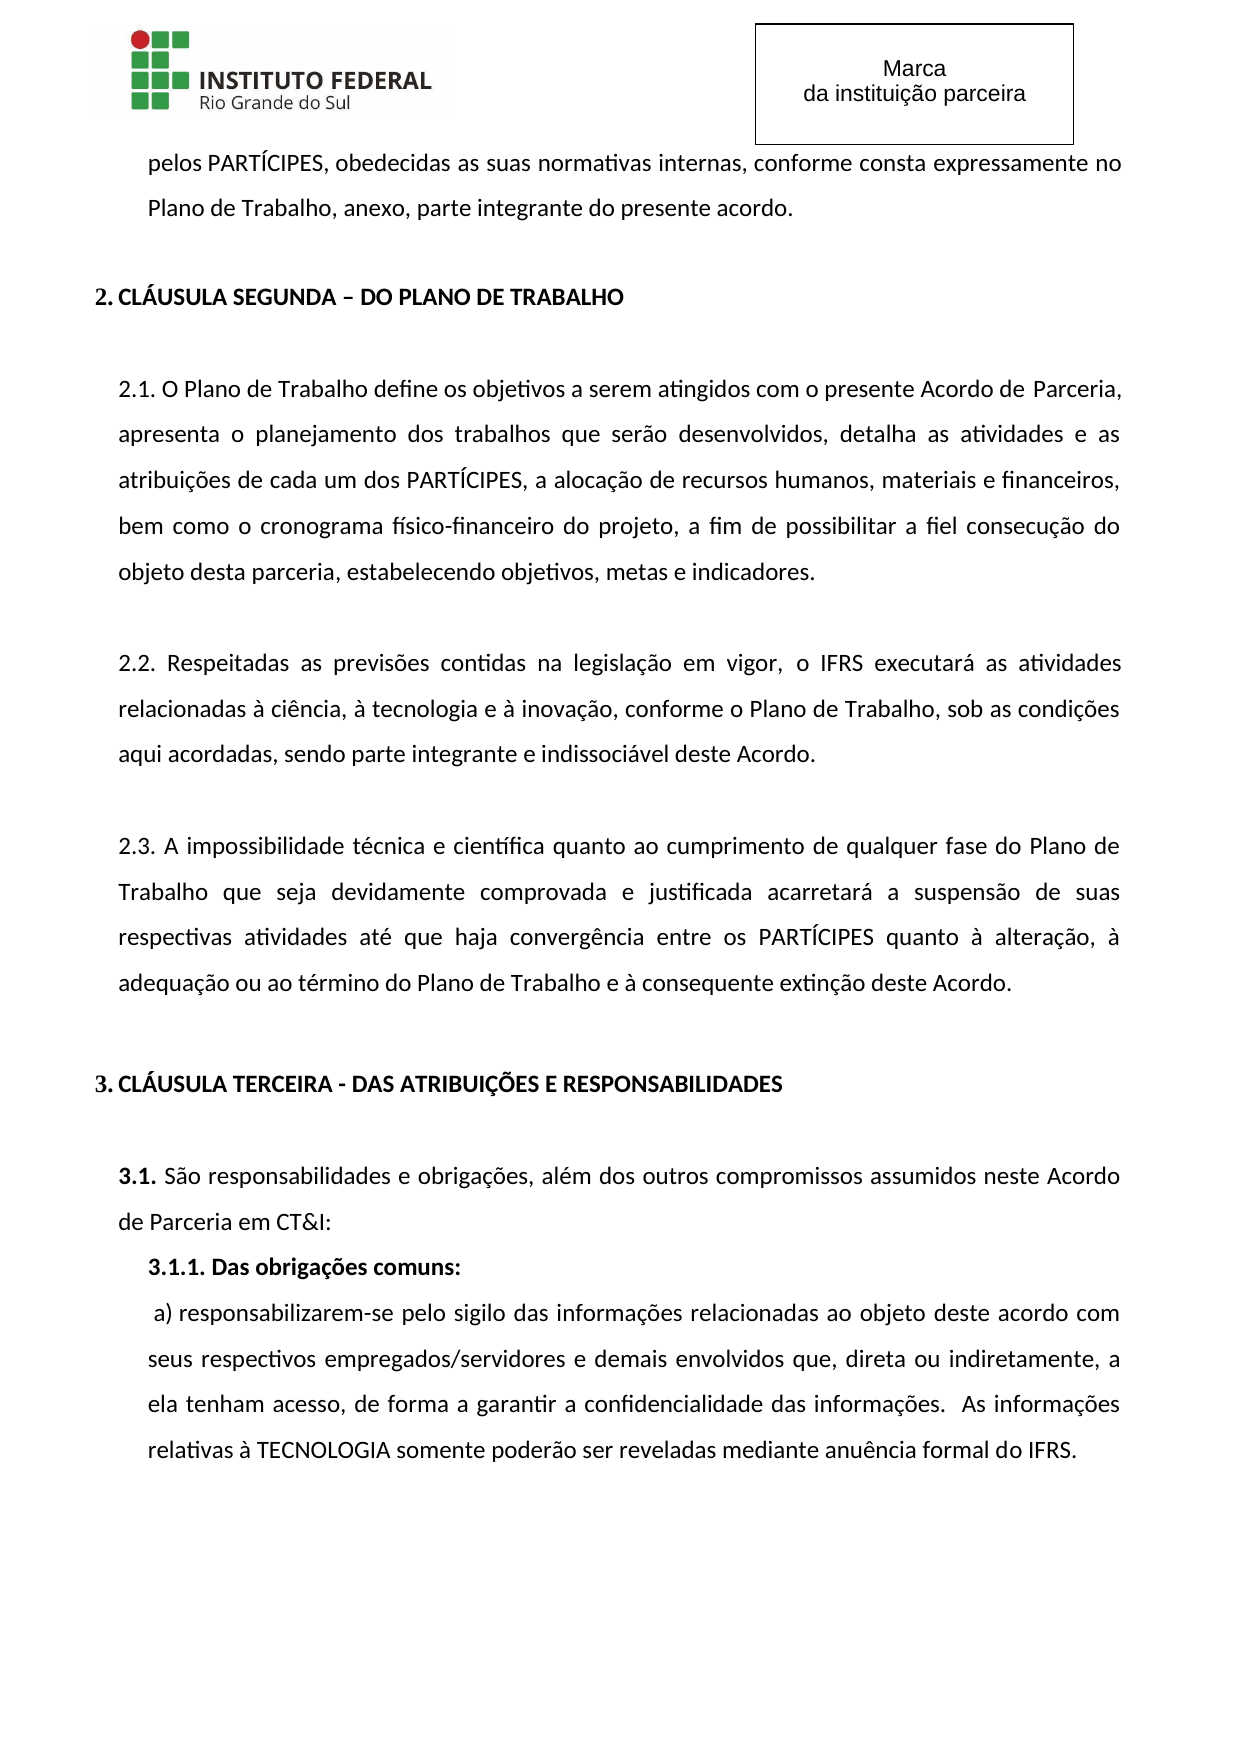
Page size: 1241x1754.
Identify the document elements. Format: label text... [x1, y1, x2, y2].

list CLÁUSULA TERCEIRA - DAS ATRIBUIÇÕES E RESPONSABILIDADES [94, 1068, 1122, 1099]
text 2.1. O Plano de Trabalho define os objetivos a serem atingidos com o presente Acordo de Parceria, apresenta o planejamento dos trabalhos que serão desenvolvidos, detalha as atividades e as atribuições de cada um dos PARTÍCIPES, a alocação de recursos humanos, materiais e financeiros, bem como o cronograma físico-financeiro do projeto, a fim de possibilitar a fiel consecução do objeto desta parceria, estabelecendo objetivos, metas e indicadores. [118, 373, 1122, 586]
list CLÁUSULA SEGUNDA – DO PLANO DE TRABALHO [94, 281, 1122, 312]
text a) responsabilizarem-se pelo sigilo das informações relacionadas ao objeto deste acordo com seus respectivos empregados/servidores e demais envolvidos que, direta ou indiretamente, a ela tenham acesso, de forma a garantir a confidencialidade das informações. As informações relativas à TECNOLOGIA somente poderão ser reveladas mediante anuência formal do IFRS. [148, 1297, 1122, 1465]
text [148, 147, 1122, 223]
text 3.1. São responsabilidades e obrigações, além dos outros compromissos assumidos neste Acordo de Parceria em CT&I: [118, 1160, 1122, 1236]
text 2.3. A impossibilidade técnica e científica quanto ao cumprimento de qualquer fase do Plano de Trabalho que seja devidamente comprovada e justificada acarretará a suspensão de suas respectivas atividades até que haja convergência entre os PARTÍCIPES quanto à alteração, à adequação ou ao término do Plano de Trabalho e à consequente extinção deste Acordo. [118, 830, 1122, 998]
picture [93, 24, 450, 119]
text 3.1.1. Das obrigações comuns: [148, 1251, 1122, 1282]
text 2.2. Respeitadas as previsões contidas na legislação em vigor, o IFRS executará as atividades relacionadas à ciência, à tecnologia e à inovação, conforme o Plano de Trabalho, sob as condições aqui acordadas, sendo parte integrante e indissociável deste Acordo. [118, 647, 1122, 769]
